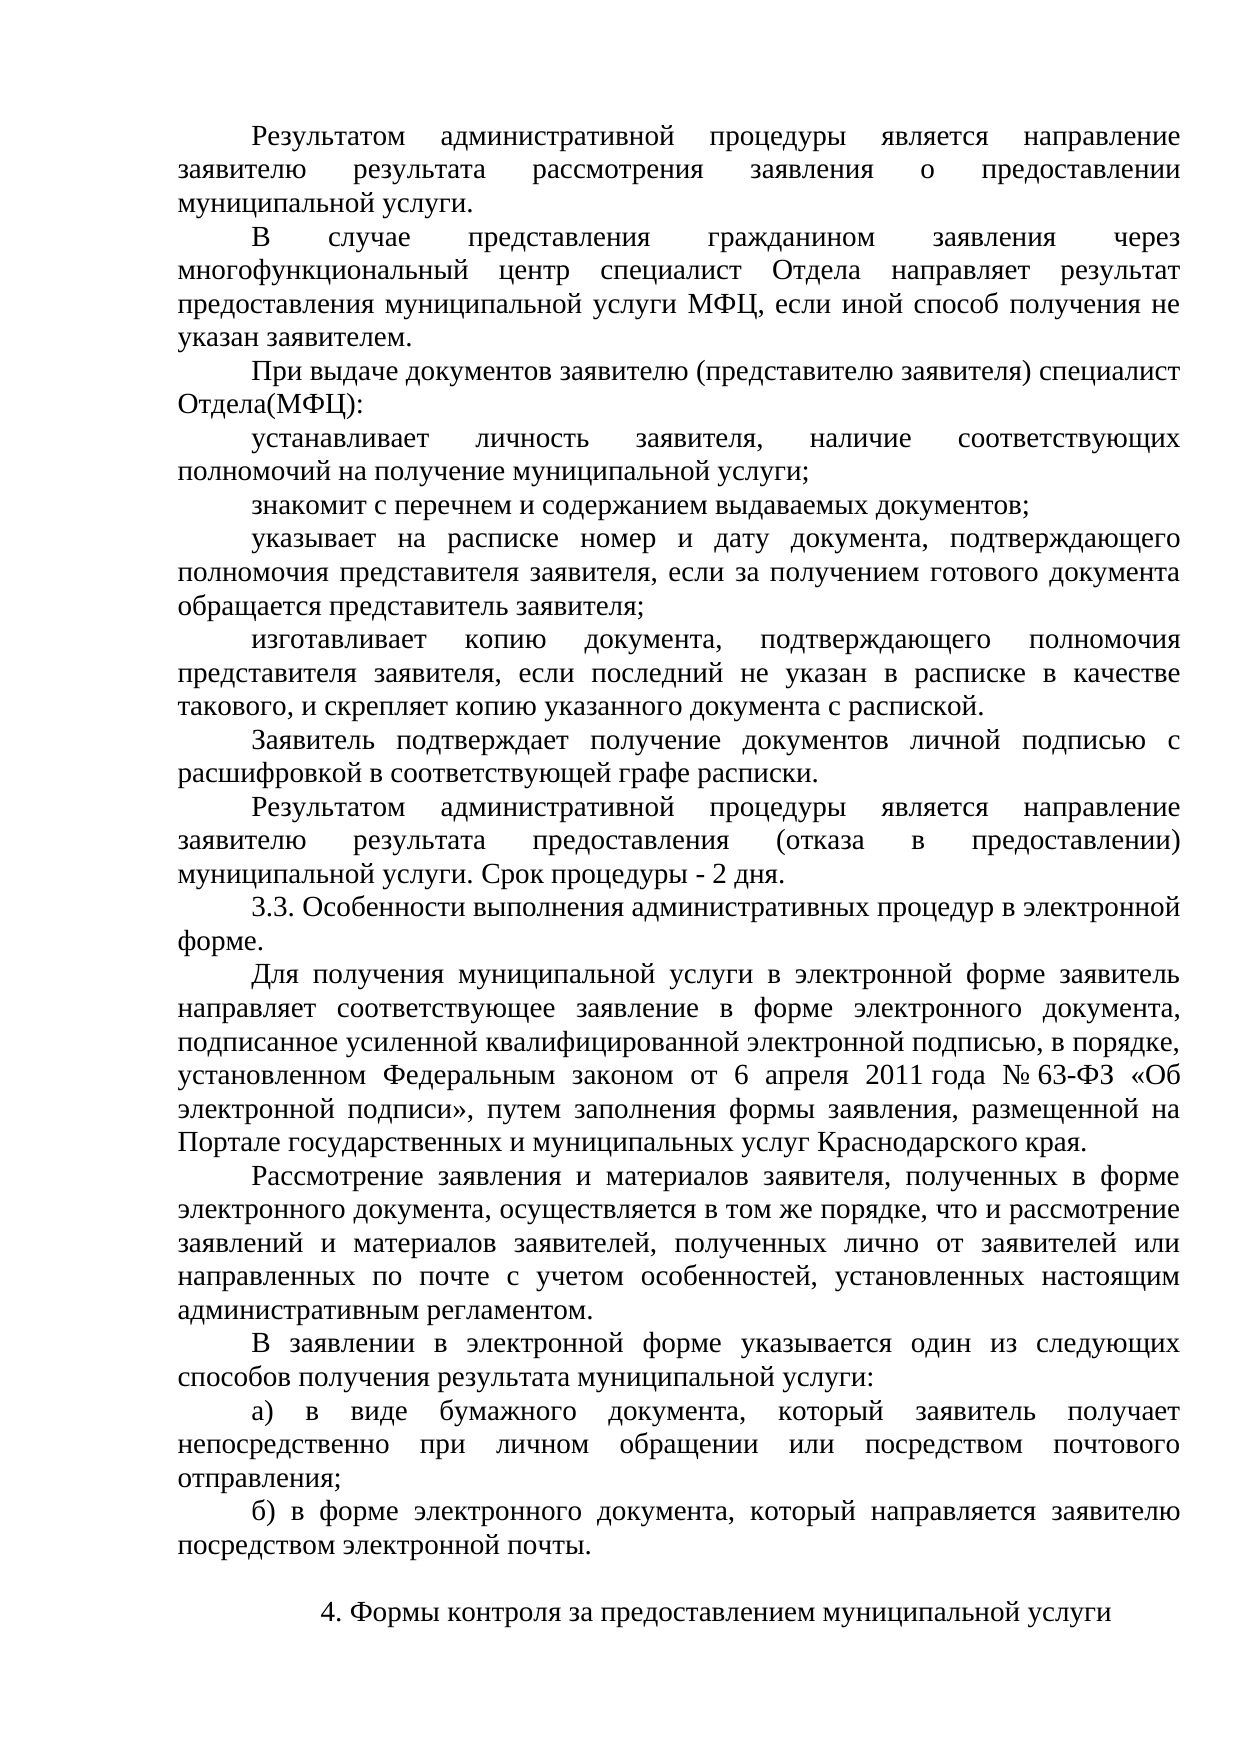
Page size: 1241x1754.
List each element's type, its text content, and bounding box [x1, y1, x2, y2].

text устанавливает личность заявителя, наличие соответствующих полномочий на получение муниципальной услуги; [177, 420, 1181, 487]
text При выдаче документов заявителю (представителю заявителя) специалист Отдела(МФЦ): [177, 353, 1181, 420]
text указывает на расписке номер и дату документа, подтверждающего полномочия представителя заявителя, если за получением готового документа обращается представитель заявителя; [177, 521, 1181, 621]
text Результатом административной процедуры является направление заявителю результата рассмотрения заявления о предоставлении муниципальной услуги. [177, 118, 1181, 219]
text 4. Формы контроля за предоставлением муниципальной услуги [177, 1594, 1181, 1627]
text Рассмотрение заявления и материалов заявителя, полученных в форме электронного документа, осуществляется в том же порядке, что и рассмотрение заявлений и материалов заявителей, полученных лично от заявителей или направленных по почте с учетом особенностей, установленных настоящим административным регламентом. [177, 1158, 1181, 1326]
text В случае представления гражданином заявления через многофункциональный центр специалист Отдела направляет результат предоставления муниципальной услуги МФЦ, если иной способ получения не указан заявителем. [177, 219, 1181, 353]
text В заявлении в электронной форме указывается один из следующих способов получения результата муниципальной услуги: [177, 1326, 1181, 1393]
text Для получения муниципальной услуги в электронной форме заявитель направляет соответствующее заявление в форме электронного документа, подписанное усиленной квалифицированной электронной подписью, в порядке, установленном Федеральным законом от 6 апреля 2011 года № 63-ФЗ «Об электронной подписи», путем заполнения формы заявления, размещенной на Портале государственных и муниципальных услуг Краснодарского края. [177, 957, 1181, 1158]
text Результатом административной процедуры является направление заявителю результата предоставления (отказа в предоставлении) муниципальной услуги. Срок процедуры - 2 дня. [177, 789, 1181, 889]
text Заявитель подтверждает получение документов личной подписью с расшифровкой в соответствующей графе расписки. [177, 722, 1181, 789]
text знакомит с перечнем и содержанием выдаваемых документов; [177, 487, 1181, 521]
text б) в форме электронного документа, который направляется заявителю посредством электронной почты. [177, 1493, 1181, 1560]
text а) в виде бумажного документа, который заявитель получает непосредственно при личном обращении или посредством почтового отправления; [177, 1393, 1181, 1493]
text 3.3. Особенности выполнения административных процедур в электронной форме. [177, 889, 1181, 957]
text изготавливает копию документа, подтверждающего полномочия представителя заявителя, если последний не указан в расписке в качестве такового, и скрепляет копию указанного документа с распиской. [177, 621, 1181, 722]
